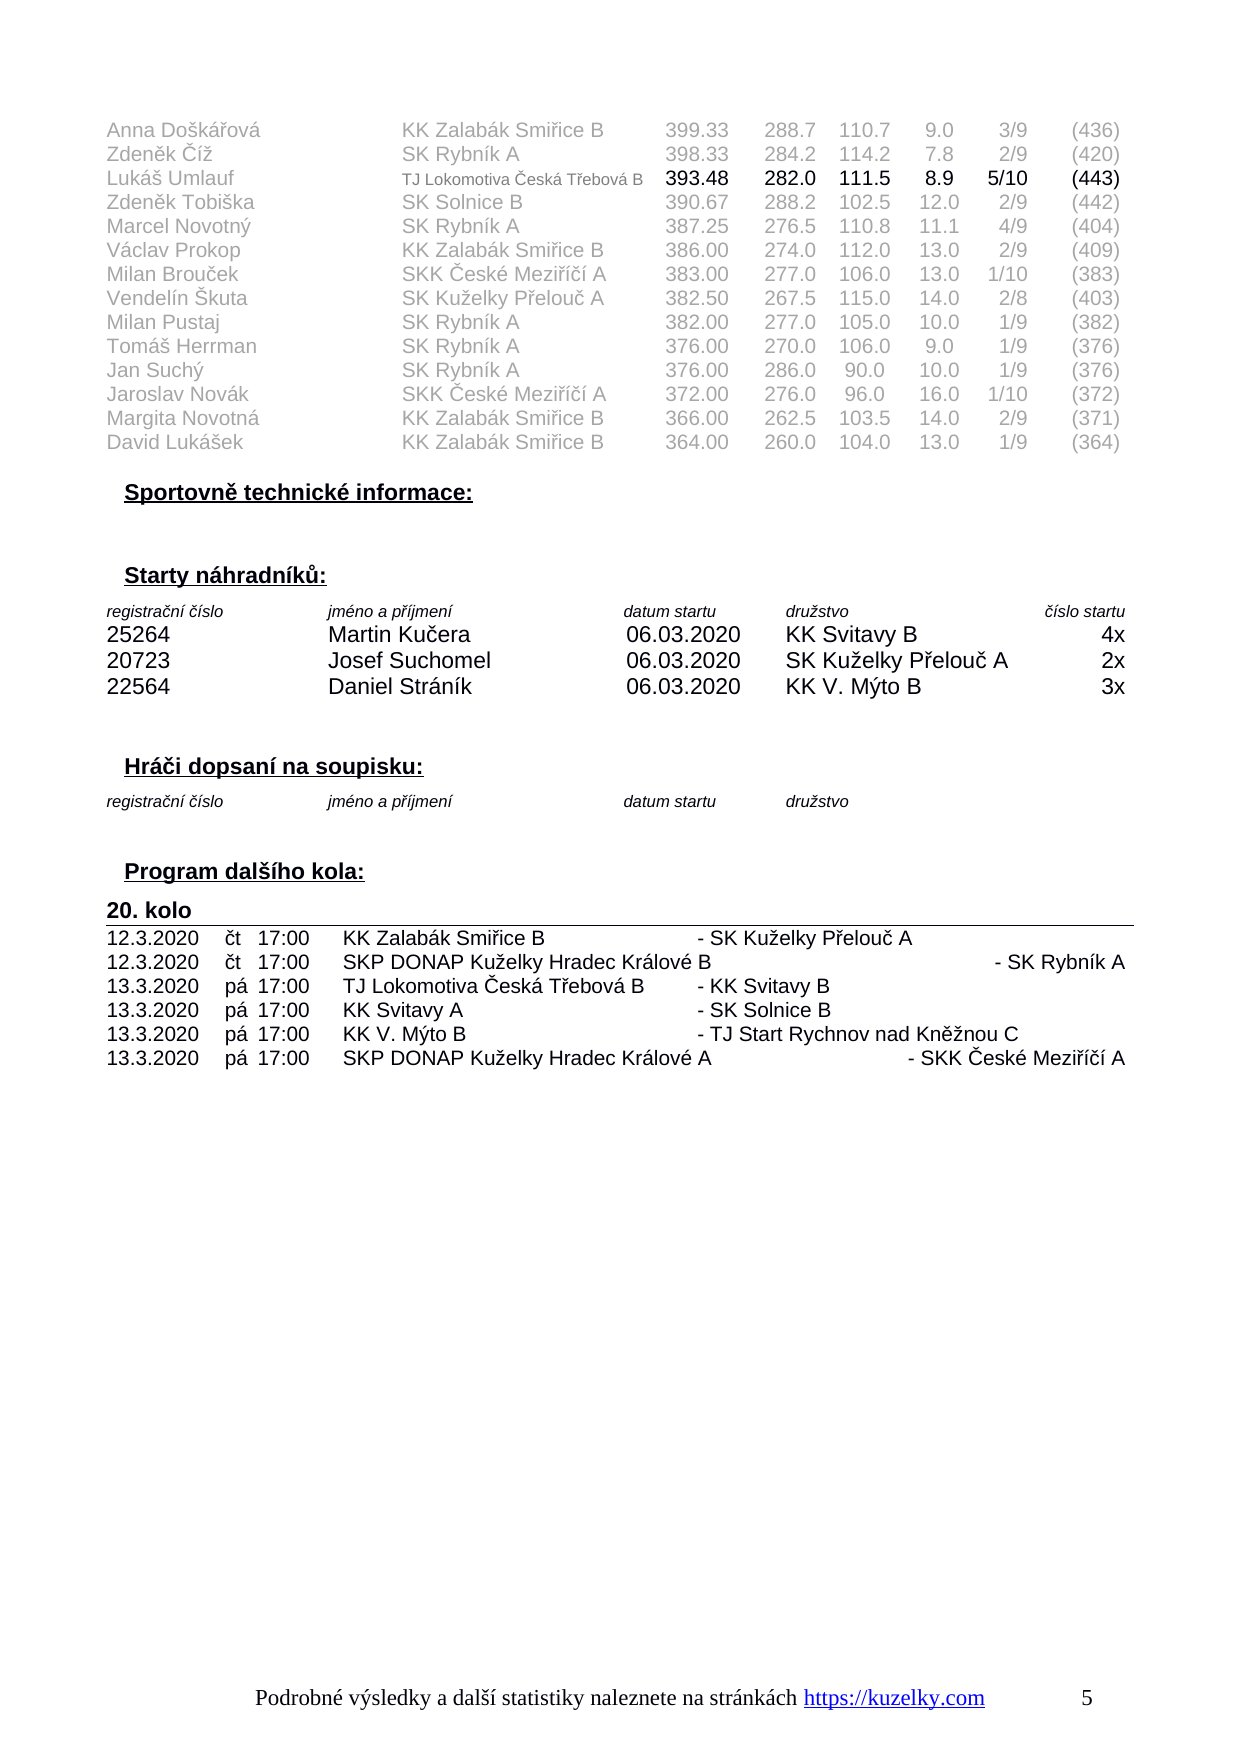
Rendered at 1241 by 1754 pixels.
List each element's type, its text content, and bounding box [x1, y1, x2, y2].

text 20. kolo [106, 897, 1134, 925]
text 22564 Daniel Stráník 06.03.2020 KK V. Mýto B 3x [106, 673, 1134, 699]
text David Lukášek KK Zalabák Smiřice B 364.00 260.0 104.0 13.0 1/9 (364) [106, 429, 1134, 453]
text Lukáš Umlauf TJ Lokomotiva Česká Třebová B 393.48 282.0 111.5 8.9 5/10 (443) [106, 166, 1134, 190]
text Jan Suchý SK Rybník A 376.00 286.0 90.0 10.0 1/9 (376) [106, 358, 1134, 382]
text Václav Prokop KK Zalabák Smiřice B 386.00 274.0 112.0 13.0 2/9 (409) [106, 238, 1134, 262]
text registrační číslo jméno a příjmení datum startu družstvo číslo startu [106, 601, 1134, 621]
subtitle Program dalšího kola: [124, 858, 1140, 884]
text Milan Pustaj SK Rybník A 382.00 277.0 105.0 10.0 1/9 (382) [106, 310, 1134, 334]
text 12.3.2020 čt 17:00 KK Zalabák Smiřice B - SK Kuželky Přelouč A [106, 926, 1134, 950]
text Margita Novotná KK Zalabák Smiřice B 366.00 262.5 103.5 14.0 2/9 (371) [106, 406, 1134, 429]
text registrační číslo jméno a příjmení datum startu družstvo [106, 792, 1134, 811]
text Anna Doškářová KK Zalabák Smiřice B 399.33 288.7 110.7 9.0 3/9 (436) [106, 118, 1134, 142]
subtitle Hráči dopsaní na soupisku: [124, 724, 1140, 780]
text 20723 Josef Suchomel 06.03.2020 SK Kuželky Přelouč A 2x [106, 647, 1134, 673]
text Zdeněk Číž SK Rybník A 398.33 284.2 114.2 7.8 2/9 (420) [106, 142, 1134, 166]
subtitle Sportovně technické informace: [124, 478, 1140, 505]
text 25264 Martin Kučera 06.03.2020 KK Svitavy B 4x [106, 621, 1134, 647]
text 13.3.2020 pá 17:00 SKP DONAP Kuželky Hradec Králové A - SKK České Meziříčí A [106, 1046, 1134, 1070]
text Zdeněk Tobiška SK Solnice B 390.67 288.2 102.5 12.0 2/9 (442) [106, 190, 1134, 214]
text Milan Brouček SKK České Meziříčí A 383.00 277.0 106.0 13.0 1/10 (383) [106, 262, 1134, 286]
text Jaroslav Novák SKK České Meziříčí A 372.00 276.0 96.0 16.0 1/10 (372) [106, 382, 1134, 406]
text 12.3.2020 čt 17:00 SKP DONAP Kuželky Hradec Králové B - SK Rybník A [106, 950, 1134, 974]
text Tomáš Herrman SK Rybník A 376.00 270.0 106.0 9.0 1/9 (376) [106, 334, 1134, 358]
text 13.3.2020 pá 17:00 KK V. Mýto B - TJ Start Rychnov nad Kněžnou C [106, 1022, 1134, 1046]
text 13.3.2020 pá 17:00 KK Svitavy A - SK Solnice B [106, 998, 1134, 1022]
subtitle Starty náhradníků: [124, 562, 1140, 589]
text Marcel Novotný SK Rybník A 387.25 276.5 110.8 11.1 4/9 (404) [106, 214, 1134, 238]
text Vendelín Škuta SK Kuželky Přelouč A 382.50 267.5 115.0 14.0 2/8 (403) [106, 286, 1134, 310]
text 13.3.2020 pá 17:00 TJ Lokomotiva Česká Třebová B - KK Svitavy B [106, 974, 1134, 998]
